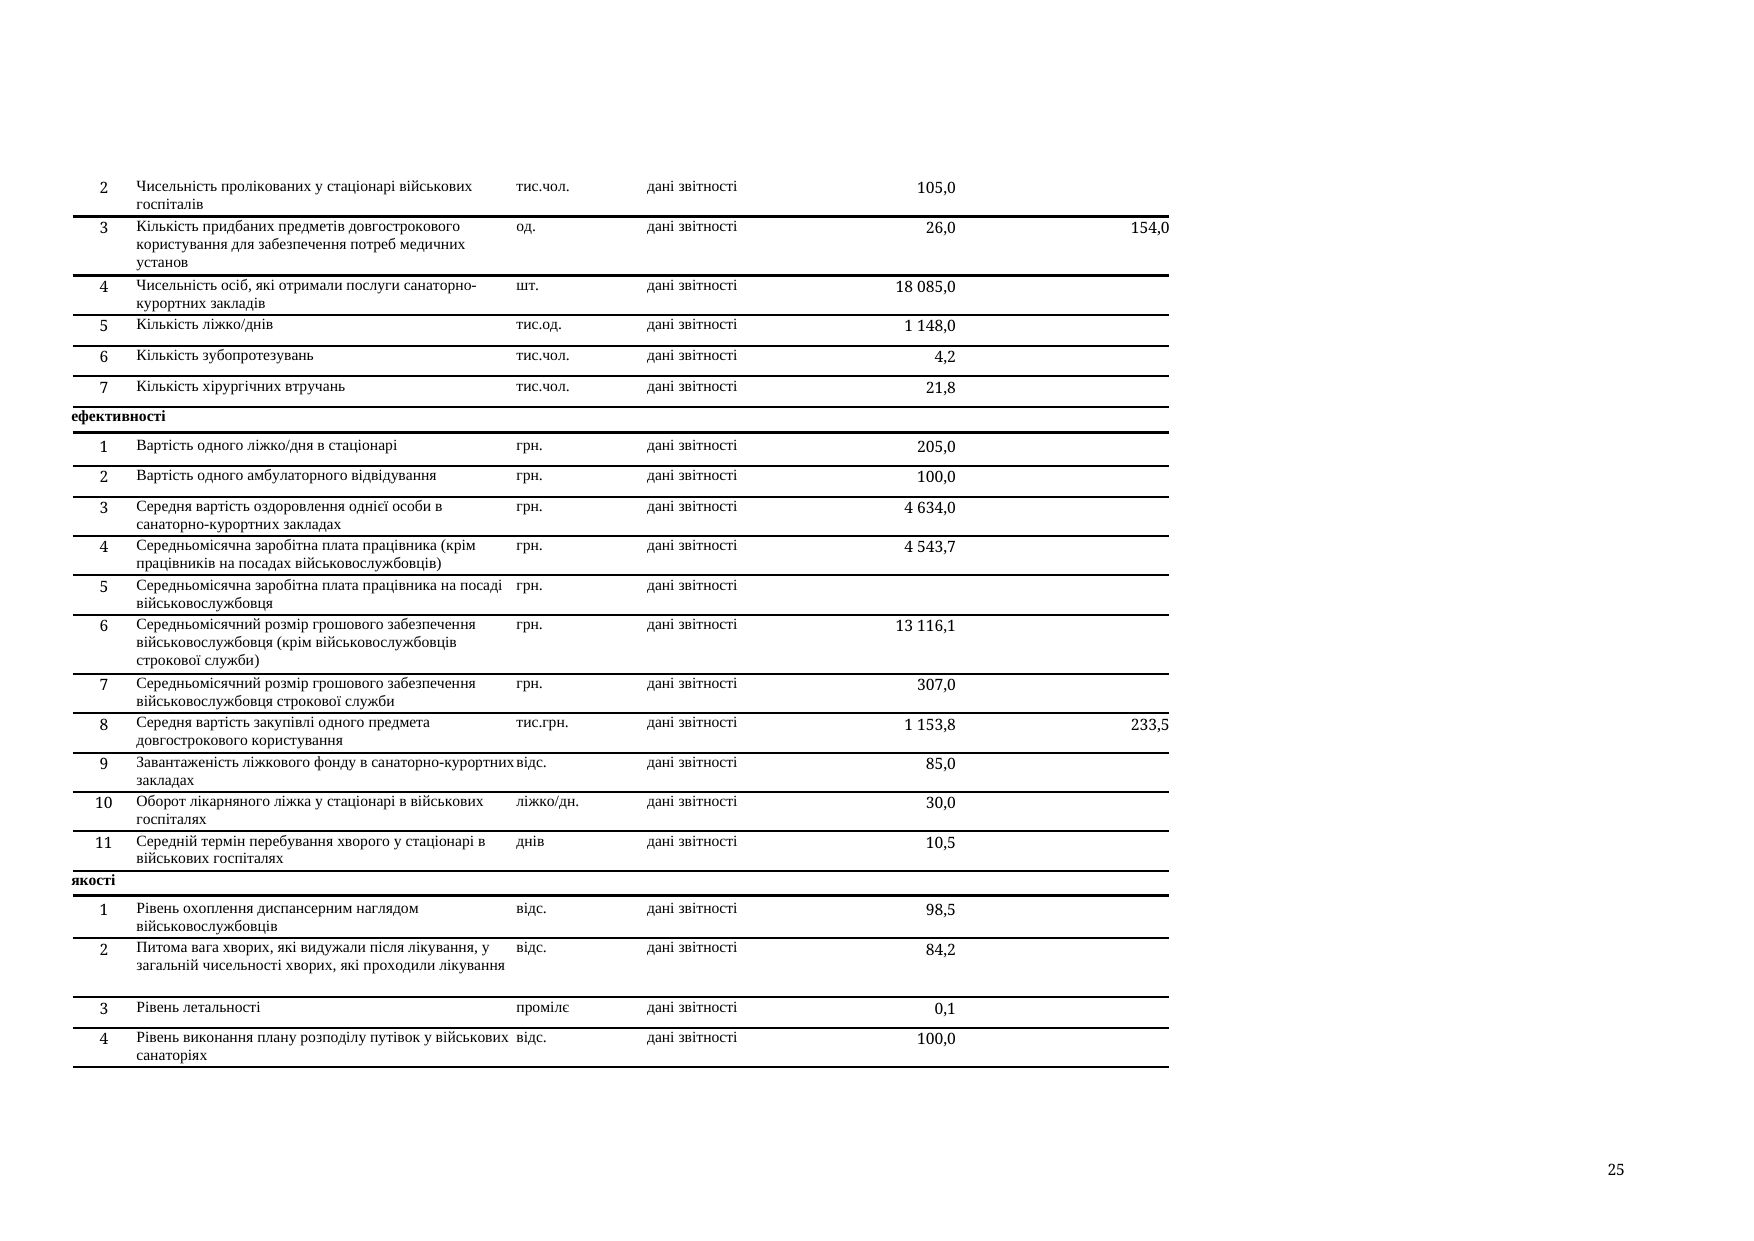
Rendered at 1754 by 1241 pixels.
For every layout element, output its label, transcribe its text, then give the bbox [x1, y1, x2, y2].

text тис.чол. [516, 346, 647, 364]
text 6 [71, 346, 136, 365]
text Середньомісячний розмір грошового забезпечення військовослужбовця строкової служби [136, 674, 516, 710]
text відс. [516, 899, 647, 917]
text дані звітності [647, 315, 795, 333]
text 2 [71, 177, 136, 196]
text тис.од. [516, 315, 647, 333]
text 85,0 [795, 753, 956, 772]
text дані звітності [647, 346, 795, 364]
text грн. [516, 576, 647, 593]
text 7 [71, 674, 136, 693]
text 8 [71, 713, 136, 732]
text дані звітності [647, 435, 795, 453]
text 4 634,0 [795, 497, 956, 516]
text дані звітності [647, 536, 795, 554]
text дані звітності [647, 1028, 795, 1046]
text грн. [516, 497, 647, 515]
text 1 [71, 899, 136, 918]
text Кількість хірургічних втручань [136, 376, 516, 394]
text Середньомісячний розмір грошового забезпечення військовослужбовця (крім військовослужбовців строкової служби) [136, 615, 516, 669]
text 5 [71, 576, 136, 594]
text 18 085,0 [795, 276, 956, 294]
text грн. [516, 536, 647, 554]
text 154,0 [956, 217, 1169, 236]
text дані звітності [647, 217, 795, 234]
text 205,0 [795, 435, 956, 454]
text 4 543,7 [795, 536, 956, 555]
text 2 [71, 938, 136, 957]
text грн. [516, 674, 647, 692]
text Кількість зубопротезувань [136, 346, 516, 364]
text грн. [516, 466, 647, 484]
text Питома вага хворих, які видужали після лікування, у загальній чисельності хворих, які проходили лікування [136, 938, 516, 974]
text дані звітності [647, 997, 795, 1015]
text тис.чол. [516, 376, 647, 394]
text дані звітності [647, 276, 795, 293]
text якості [71, 871, 795, 889]
text відс. [516, 753, 647, 771]
text дані звітності [647, 831, 795, 849]
text Завантаженість ліжкового фонду в санаторно-курортних закладах [136, 753, 516, 788]
text од. [516, 217, 647, 234]
text 1 153,8 [795, 713, 956, 732]
text Середня вартість оздоровлення однієї особи в санаторно-курортних закладах [136, 497, 516, 533]
text дані звітності [647, 899, 795, 917]
text дані звітності [647, 576, 795, 593]
text дані звітності [647, 497, 795, 515]
text 30,0 [795, 792, 956, 811]
text тис.чол. [516, 177, 647, 195]
text 0,1 [795, 997, 956, 1016]
text 7 [71, 376, 136, 395]
text Середній термін перебування хворого у стаціонарі в військових госпіталях [136, 831, 516, 867]
text 100,0 [795, 466, 956, 485]
text 1 [71, 435, 136, 454]
text 3 [71, 217, 136, 236]
text Рівень летальності [136, 997, 516, 1015]
text 98,5 [795, 899, 956, 918]
text 105,0 [795, 177, 956, 196]
text шт. [516, 276, 647, 293]
text відс. [516, 1028, 647, 1046]
text ефективності [71, 407, 795, 425]
text ліжко/дн. [516, 792, 647, 810]
text 1 148,0 [795, 315, 956, 334]
text Середньомісячна заробітна плата працівника на посаді військовослужбовця [136, 576, 516, 611]
text 10 [71, 792, 136, 811]
text Середньомісячна заробітна плата працівника (крім працівників на посадах військовослужбовців) [136, 536, 516, 572]
text днів [516, 831, 647, 849]
text Оборот лікарняного ліжка у стаціонарі в військових госпіталях [136, 792, 516, 828]
text дані звітності [647, 713, 795, 731]
text промілє [516, 997, 647, 1015]
text 3 [71, 497, 136, 516]
text 4 [71, 1028, 136, 1047]
text Вартість одного амбулаторного відвідування [136, 466, 516, 484]
text Середня вартість закупівлі одного предмета довгострокового користування [136, 713, 516, 749]
text 25 [1543, 1159, 1625, 1180]
text 21,8 [795, 376, 956, 395]
text грн. [516, 615, 647, 633]
text 26,0 [795, 217, 956, 236]
text дані звітності [647, 376, 795, 394]
text 307,0 [795, 674, 956, 693]
text тис.грн. [516, 713, 647, 731]
text дані звітності [647, 615, 795, 633]
text 11 [71, 831, 136, 850]
text 5 [71, 315, 136, 334]
text дані звітності [647, 753, 795, 771]
text 100,0 [795, 1028, 956, 1047]
text дані звітності [647, 177, 795, 195]
text Чисельність осіб, які отримали послуги санаторно-курортних закладів [136, 276, 516, 311]
text Кількість ліжко/днів [136, 315, 516, 333]
text 4 [71, 536, 136, 555]
text відс. [516, 938, 647, 956]
text 10,5 [795, 831, 956, 850]
text 3 [71, 997, 136, 1016]
text дані звітності [647, 938, 795, 956]
text Вартість одного ліжко/дня в стаціонарі [136, 435, 516, 453]
text 9 [71, 753, 136, 772]
text Рівень виконання плану розподілу путівок у військових санаторіях [136, 1028, 516, 1064]
text дані звітності [647, 466, 795, 484]
text 4 [71, 276, 136, 294]
text Кількість придбаних предметів довгострокового користування для забезпечення потреб медичних установ [136, 217, 516, 270]
text дані звітності [647, 792, 795, 810]
text 13 116,1 [795, 615, 956, 634]
text дані звітності [647, 674, 795, 692]
text 233,5 [956, 713, 1169, 732]
text 84,2 [795, 938, 956, 957]
text Рівень охоплення диспансерним наглядом військовослужбовців [136, 899, 516, 935]
text 6 [71, 615, 136, 634]
text 2 [71, 466, 136, 485]
text 4,2 [795, 346, 956, 365]
text Чисельність пролікованих у стаціонарі військових госпіталів [136, 177, 516, 213]
text грн. [516, 435, 647, 453]
